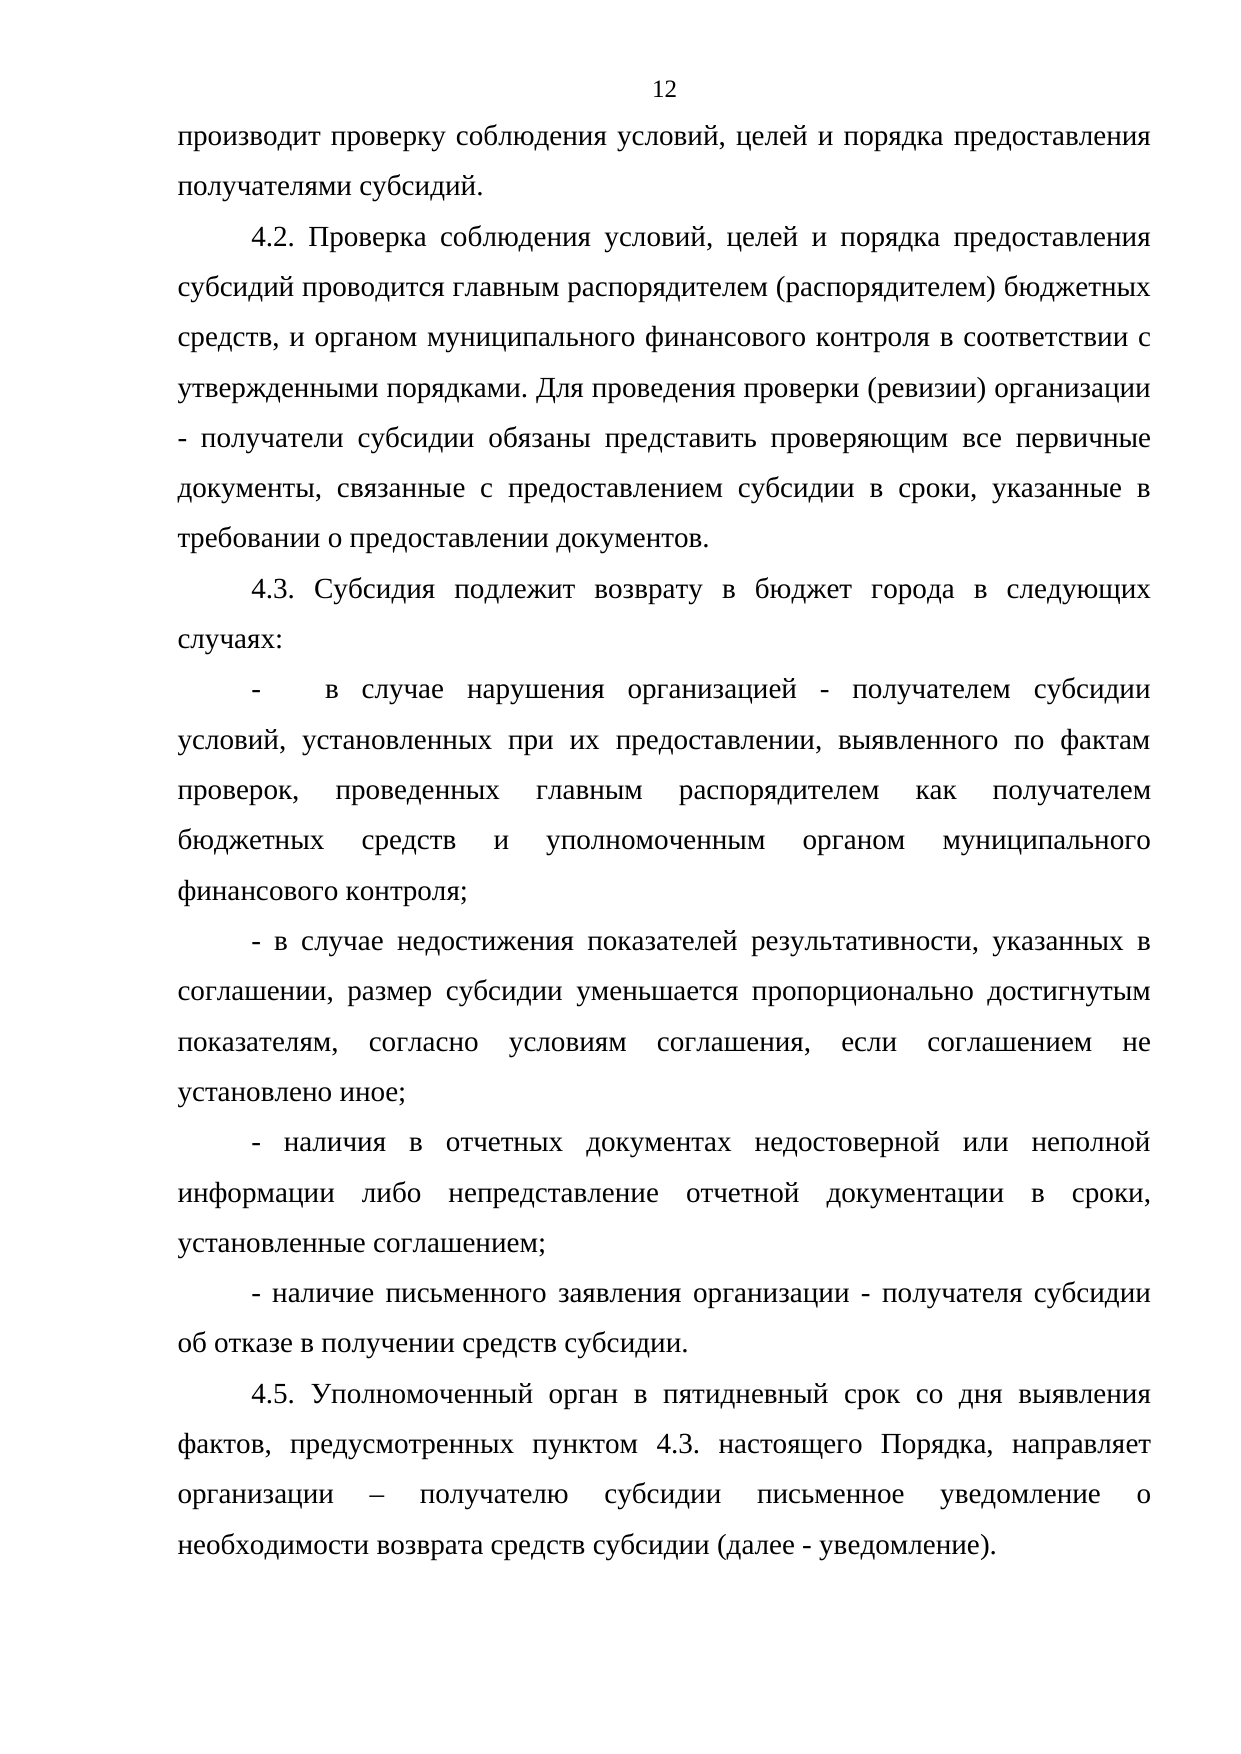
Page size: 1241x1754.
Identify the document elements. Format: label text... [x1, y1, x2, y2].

text 4.5. Уполномоченный орган в пятидневный срок со дня выявления фактов, предусмотренных пунктом 4.3. настоящего Порядка, направляет организации – получателю субсидии письменное уведомление о необходимости возврата средств субсидии (далее - уведомление). [177, 1376, 1152, 1560]
text - в случае недостижения показателей результативности, указанных в соглашении, размер субсидии уменьшается пропорционально достигнутым показателям, согласно условиям соглашения, если соглашением не установлено иное; [177, 923, 1152, 1108]
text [177, 118, 1152, 202]
text - наличия в отчетных документах недостоверной или неполной информации либо непредставление отчетной документации в сроки, установленные соглашением; [177, 1124, 1152, 1258]
text 4.2. Проверка соблюдения условий, целей и порядка предоставления субсидий проводится главным распорядителем (распорядителем) бюджетных средств, и органом муниципального финансового контроля в соответствии с утвержденными порядками. Для проведения проверки (ревизии) организации - получатели субсидии обязаны представить проверяющим все первичные документы, связанные с предоставлением субсидии в сроки, указанные в требовании о предоставлении документов. [177, 219, 1152, 554]
text 4.3. Субсидия подлежит возврату в бюджет города в следующих случаях: [177, 571, 1152, 655]
text - наличие письменного заявления организации - получателя субсидии об отказе в получении средств субсидии. [177, 1275, 1152, 1359]
text - в случае нарушения организацией - получателем субсидии условий, установленных при их предоставлении, выявленного по фактам проверок, проведенных главным распорядителем как получателем бюджетных средств и уполномоченным органом муниципального финансового контроля; [177, 672, 1152, 906]
